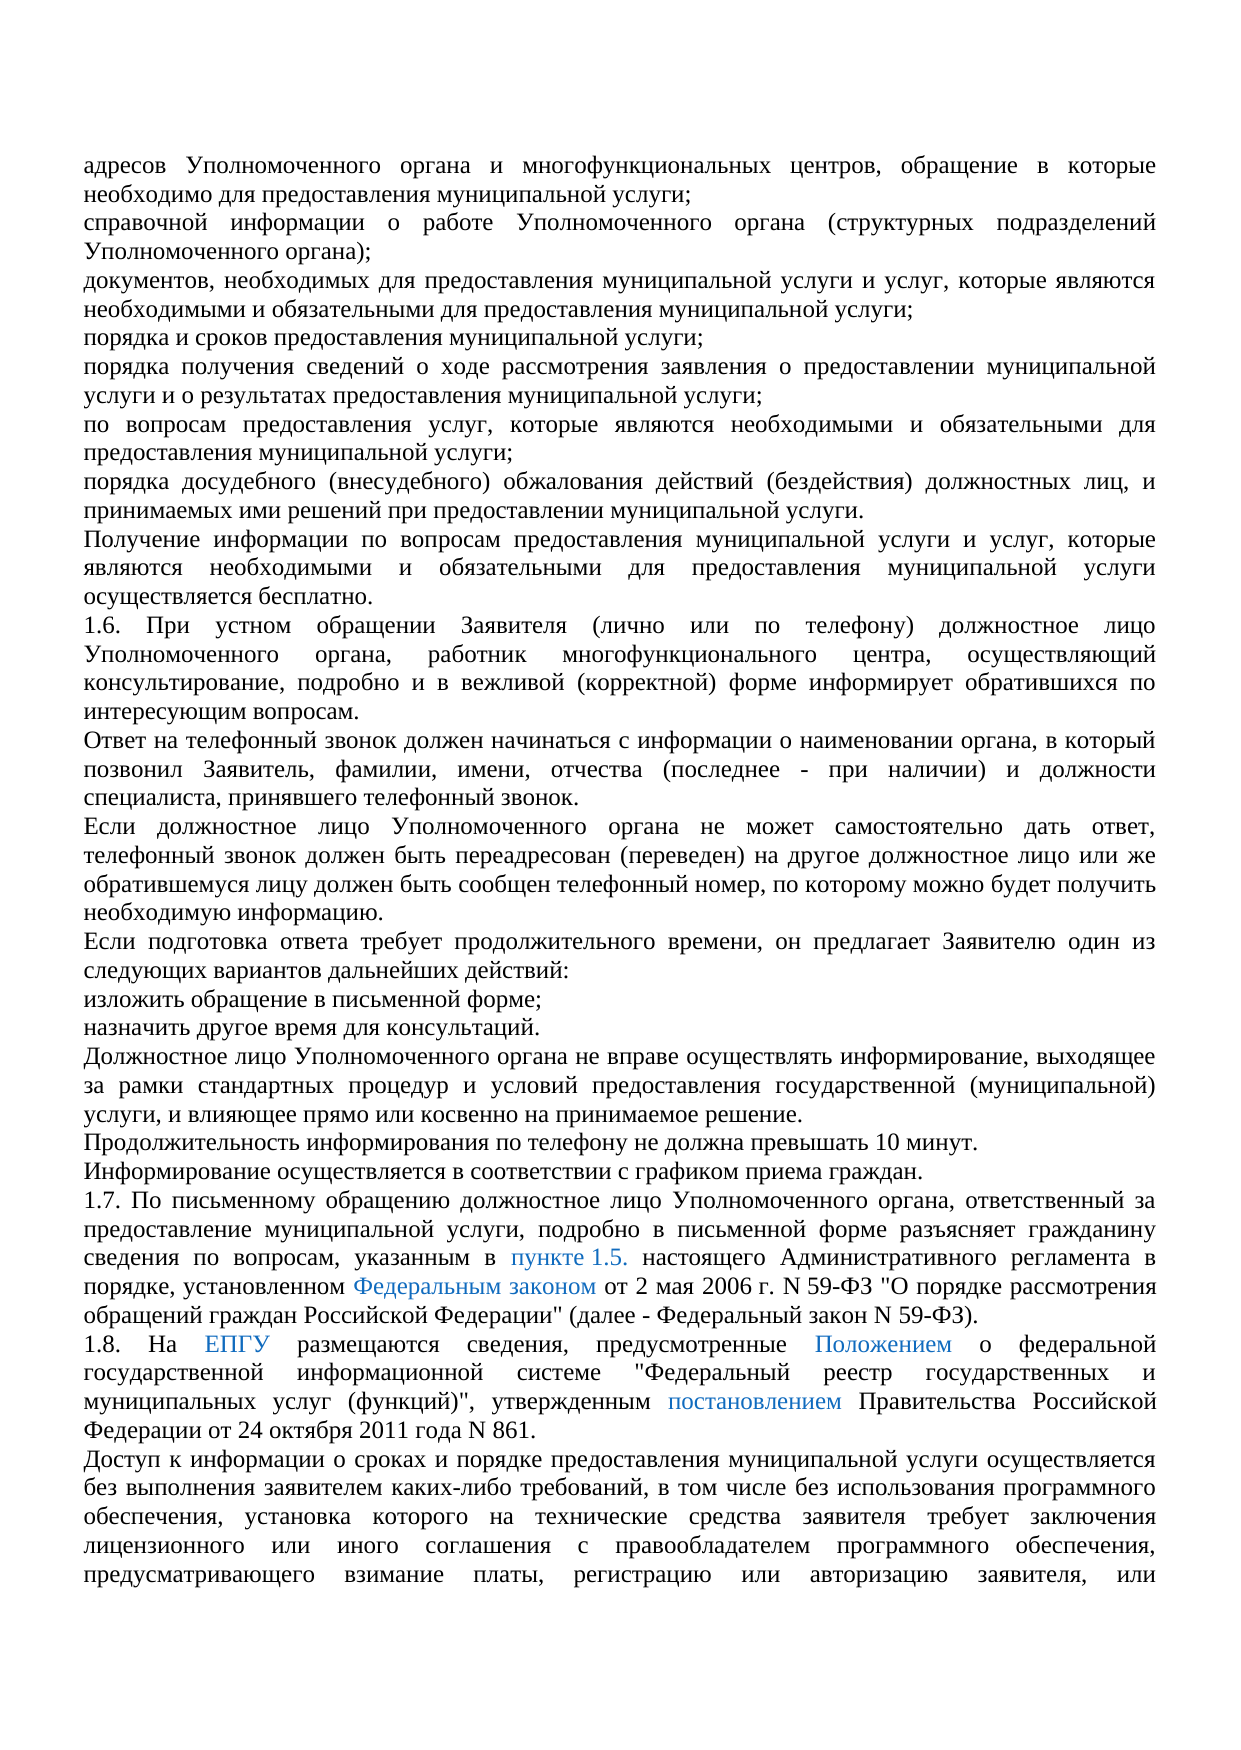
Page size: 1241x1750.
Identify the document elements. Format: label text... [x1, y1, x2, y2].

text документов, необходимых для предоставления муниципальной услуги и услуг, которые являются необходимыми и обязательными для предоставления муниципальной услуги; [83, 265, 1157, 322]
text адресов Уполномоченного органа и многофункциональных центров, обращение в которые необходимо для предоставления муниципальной услуги; [83, 150, 1157, 207]
text 1.8. На ЕПГУ размещаются сведения, предусмотренные Положением о федеральной государственной информационной системе "Федеральный реестр государственных и муниципальных услуг (функций)", утвержденным постановлением Правительства Российской Федерации от 24 октября 2011 года N 861. [83, 1329, 1157, 1444]
text назначить другое время для консультаций. [83, 1012, 1157, 1041]
text Должностное лицо Уполномоченного органа не вправе осуществлять информирование, выходящее за рамки стандартных процедур и условий предоставления государственной (муниципальной) услуги, и влияющее прямо или косвенно на принимаемое решение. [83, 1041, 1157, 1127]
text порядка досудебного (внесудебного) обжалования действий (бездействия) должностных лиц, и принимаемых ими решений при предоставлении муниципальной услуги. [83, 466, 1157, 524]
text Если подготовка ответа требует продолжительного времени, он предлагает Заявителю один из следующих вариантов дальнейших действий: [83, 926, 1157, 984]
text Продолжительность информирования по телефону не должна превышать 10 минут. [83, 1127, 1157, 1156]
text порядка и сроков предоставления муниципальной услуги; [83, 322, 1157, 351]
text изложить обращение в письменной форме; [83, 984, 1157, 1012]
text 1.7. По письменному обращению должностное лицо Уполномоченного органа, ответственный за предоставление муниципальной услуги, подробно в письменной форме разъясняет гражданину сведения по вопросам, указанным в пункте 1.5. настоящего Административного регламента в порядке, установленном Федеральным законом от 2 мая 2006 г. N 59-ФЗ "О порядке рассмотрения обращений граждан Российской Федерации" (далее - Федеральный закон N 59-ФЗ). [83, 1185, 1157, 1329]
text порядка получения сведений о ходе рассмотрения заявления о предоставлении муниципальной услуги и о результатах предоставления муниципальной услуги; [83, 351, 1157, 409]
text Получение информации по вопросам предоставления муниципальной услуги и услуг, которые являются необходимыми и обязательными для предоставления муниципальной услуги осуществляется бесплатно. [83, 524, 1157, 610]
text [83, 1444, 1157, 1587]
text 1.6. При устном обращении Заявителя (лично или по телефону) должностное лицо Уполномоченного органа, работник многофункционального центра, осуществляющий консультирование, подробно и в вежливой (корректной) форме информирует обратившихся по интересующим вопросам. [83, 610, 1157, 725]
text Если должностное лицо Уполномоченного органа не может самостоятельно дать ответ, телефонный звонок должен быть переадресован (переведен) на другое должностное лицо или же обратившемуся лицу должен быть сообщен телефонный номер, по которому можно будет получить необходимую информацию. [83, 811, 1157, 926]
text по вопросам предоставления услуг, которые являются необходимыми и обязательными для предоставления муниципальной услуги; [83, 409, 1157, 466]
text Ответ на телефонный звонок должен начинаться с информации о наименовании органа, в который позвонил Заявитель, фамилии, имени, отчества (последнее - при наличии) и должности специалиста, принявшего телефонный звонок. [83, 725, 1157, 811]
text справочной информации о работе Уполномоченного органа (структурных подразделений Уполномоченного органа); [83, 207, 1157, 265]
text Информирование осуществляется в соответствии с графиком приема граждан. [83, 1156, 1157, 1185]
